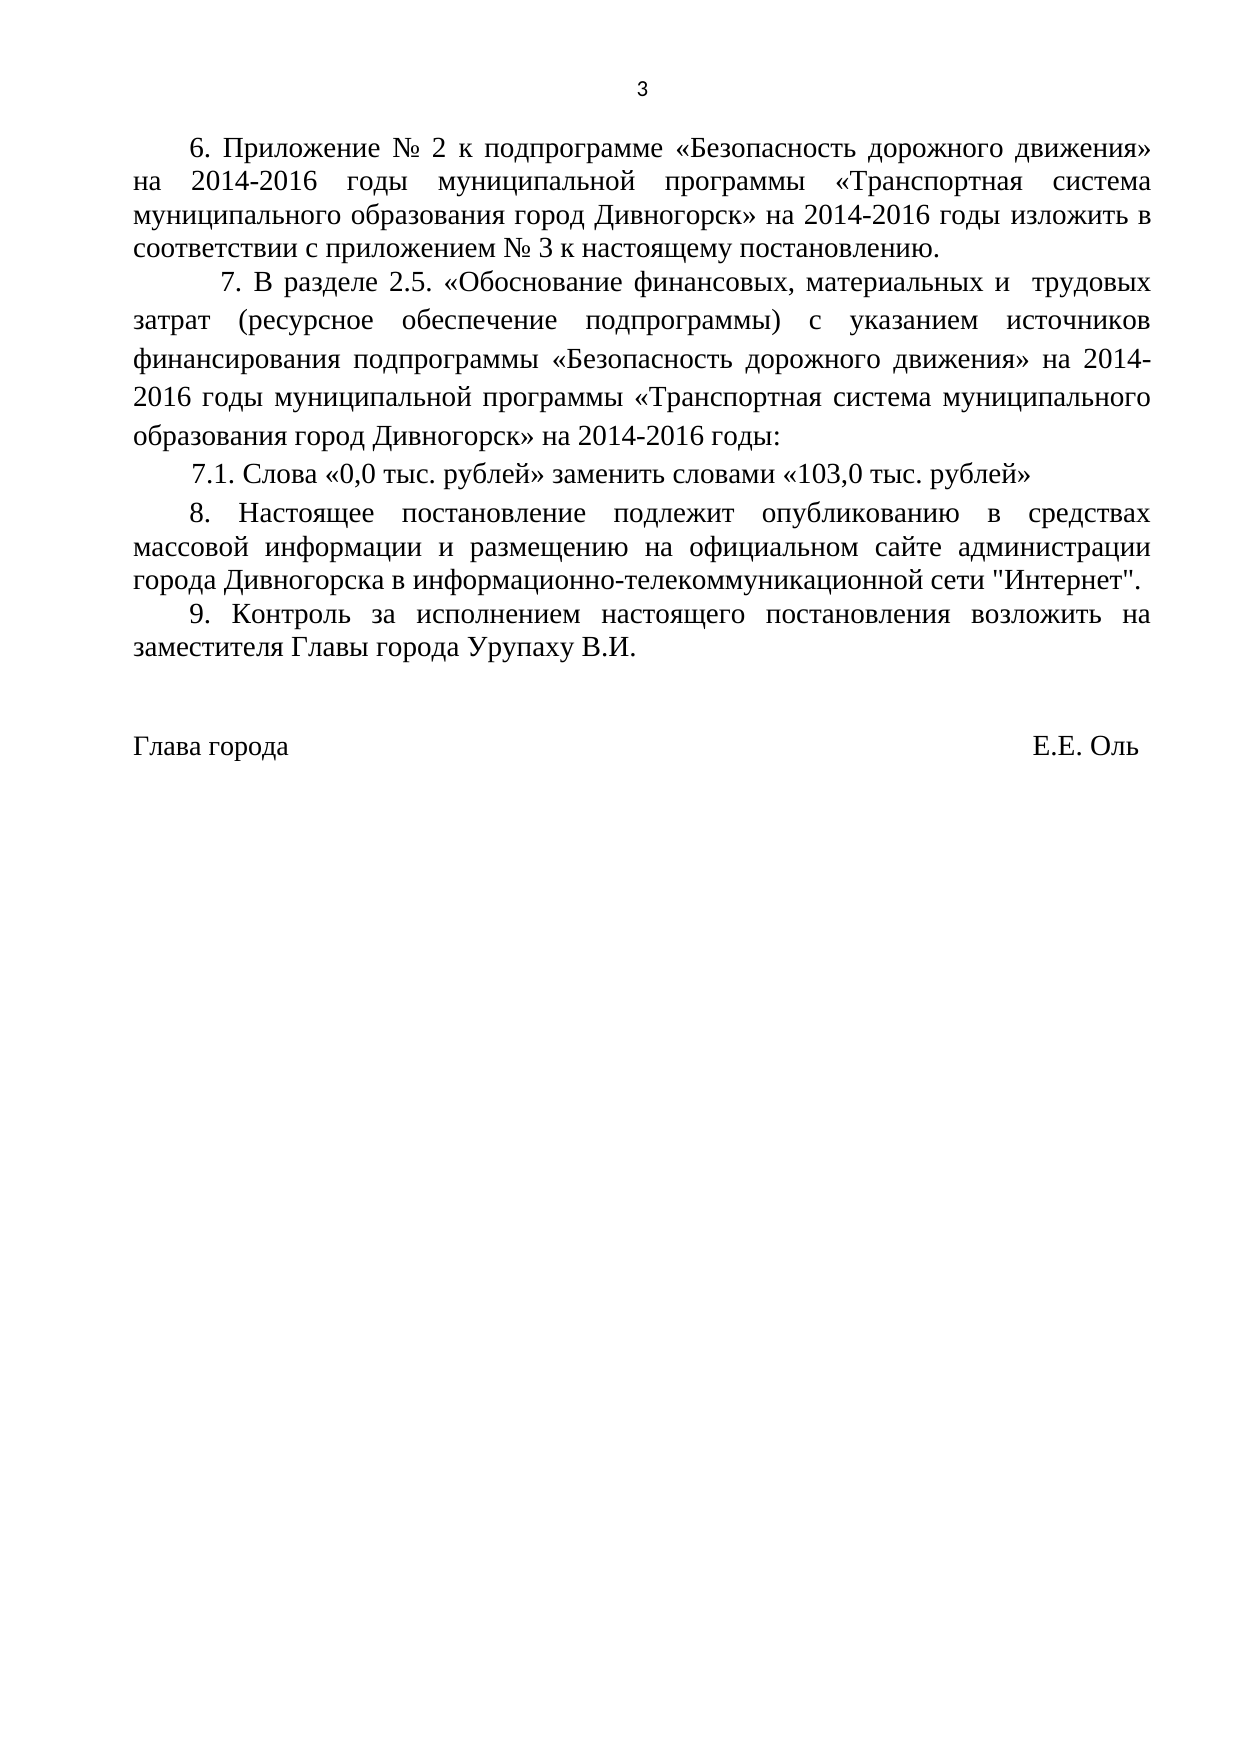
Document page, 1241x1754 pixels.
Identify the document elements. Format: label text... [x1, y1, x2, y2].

text Глава города Е.Е. Оль [133, 728, 1152, 761]
text 8. Настоящее постановление подлежит опубликованию в средствах массовой информации и размещению на официальном сайте администрации города Дивногорска в информационно-телекоммуникационной сети "Интернет". [133, 495, 1152, 596]
text 9. Контроль за исполнением настоящего постановления возложить на заместителя Главы города Урупаху В.И. [133, 596, 1152, 663]
text 6. Приложение № 2 к подпрограмме «Безопасность дорожного движения» на 2014-2016 годы муниципальной программы «Транспортная система муниципального образования город Дивногорск» на 2014-2016 годы изложить в соответствии с приложением № 3 к настоящему постановлению. [133, 130, 1152, 264]
text 7. В разделе 2.5. «Обоснование финансовых, материальных и трудовых затрат (ресурсное обеспечение подпрограммы) с указанием источников финансирования подпрограммы «Безопасность дорожного движения» на 2014-2016 годы муниципальной программы «Транспортная система муниципального образования город Дивногорск» на 2014-2016 годы: [133, 264, 1152, 452]
text 7.1. Слова «0,0 тыс. рублей» заменить словами «103,0 тыс. рублей» [133, 457, 1152, 490]
